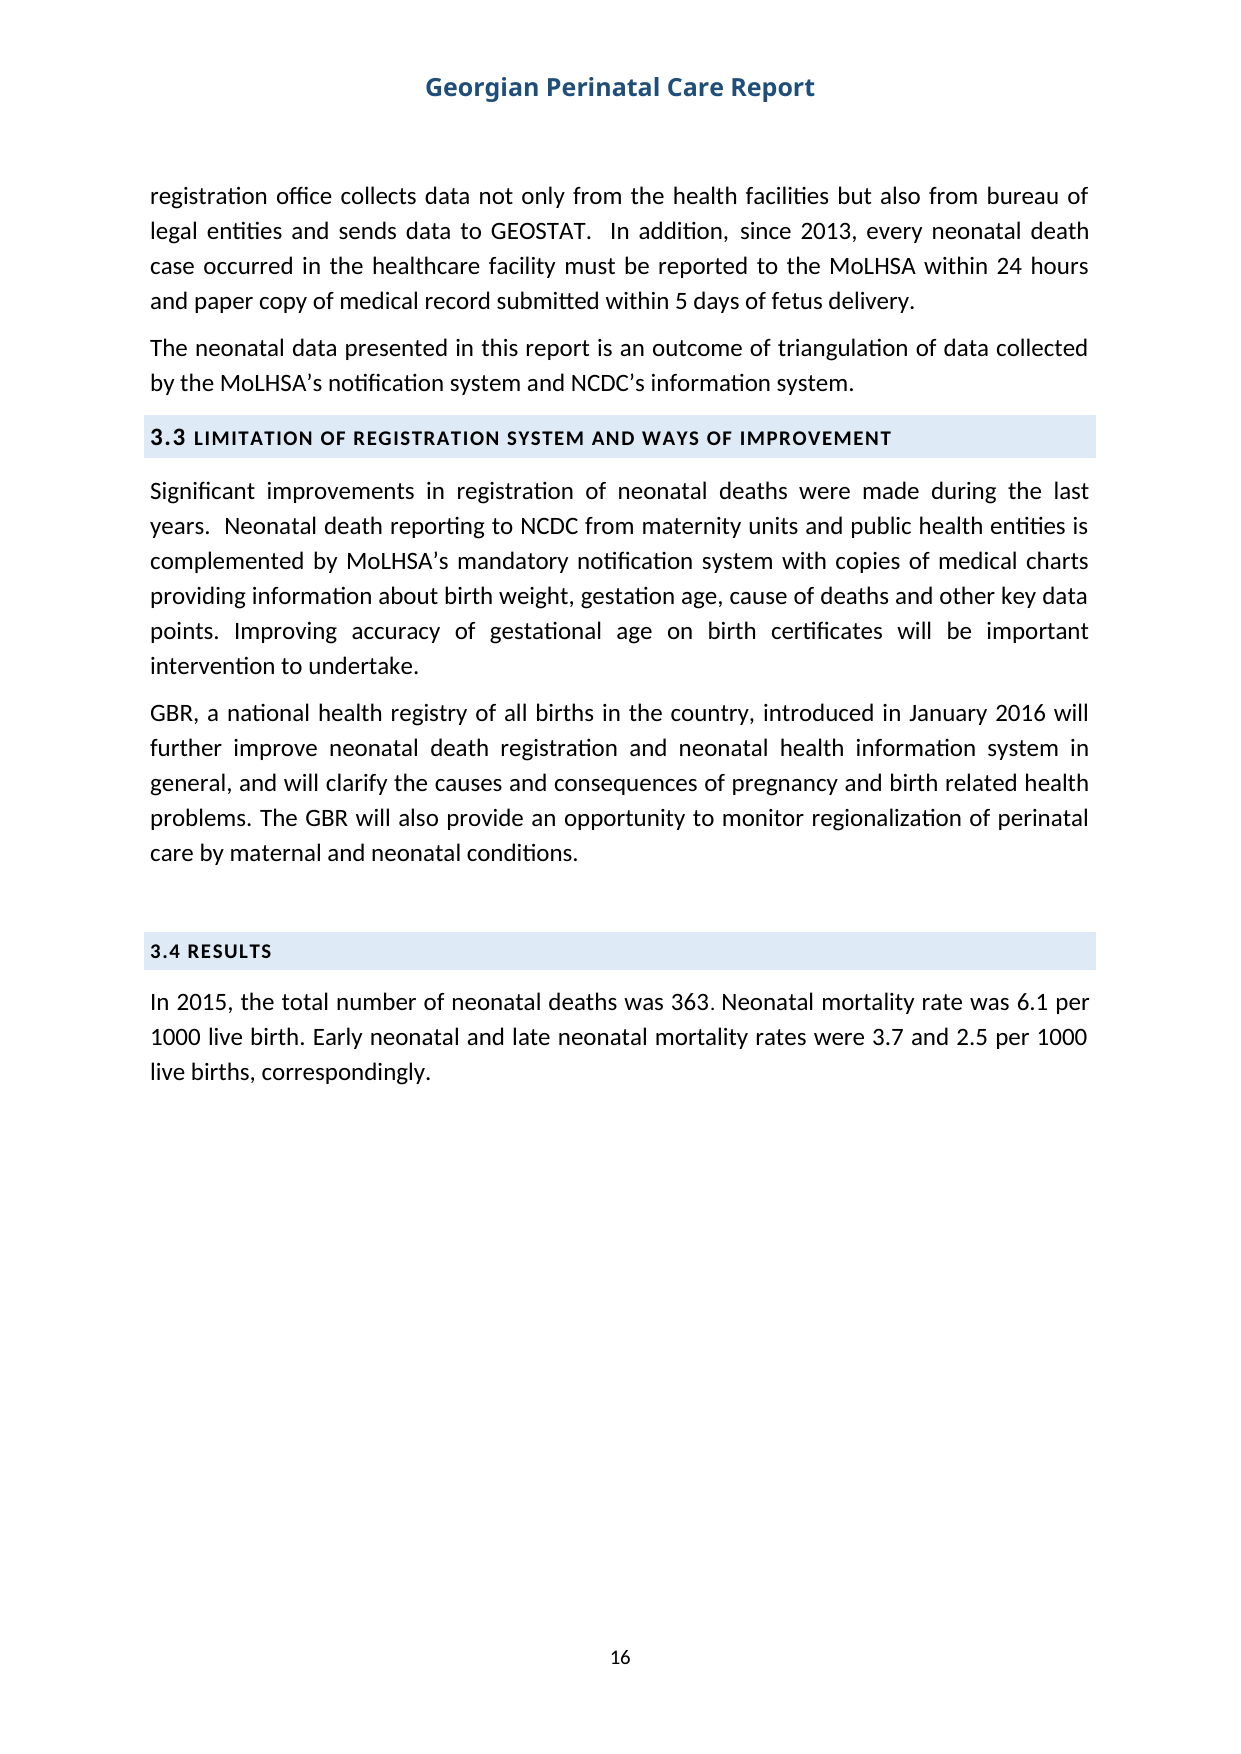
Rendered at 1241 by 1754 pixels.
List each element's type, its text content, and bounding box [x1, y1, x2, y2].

text The neonatal data presented in this report is an outcome of triangulation of data collected by the MoLHSA’s notification system and NCDC’s information system. [150, 332, 1090, 398]
text In 2015, the total number of neonatal deaths was 363. Neonatal mortality rate was 6.1 per 1000 live birth. Early neonatal and late neonatal mortality rates were 3.7 and 2.5 per 1000 live births, correspondingly. [150, 986, 1090, 1087]
subtitle 3.3 Limitation of registration system and ways of improvement [150, 421, 1090, 452]
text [150, 180, 1090, 315]
text GBR, a national health registry of all births in the country, introduced in January 2016 will further improve neonatal death registration and neonatal health information system in general, and will clarify the causes and consequences of pregnancy and birth related health problems. The GBR will also provide an opportunity to monitor regionalization of perinatal care by maternal and neonatal conditions. [150, 697, 1090, 868]
subtitle 3.4 Results [150, 939, 1090, 964]
text Significant improvements in registration of neonatal deaths were made during the last years. Neonatal death reporting to NCDC from maternity units and public health entities is complemented by MoLHSA’s mandatory notification system with copies of medical charts providing information about birth weight, gestation age, cause of deaths and other key data points. Improving accuracy of gestational age on birth certificates will be important intervention to undertake. [150, 475, 1090, 680]
